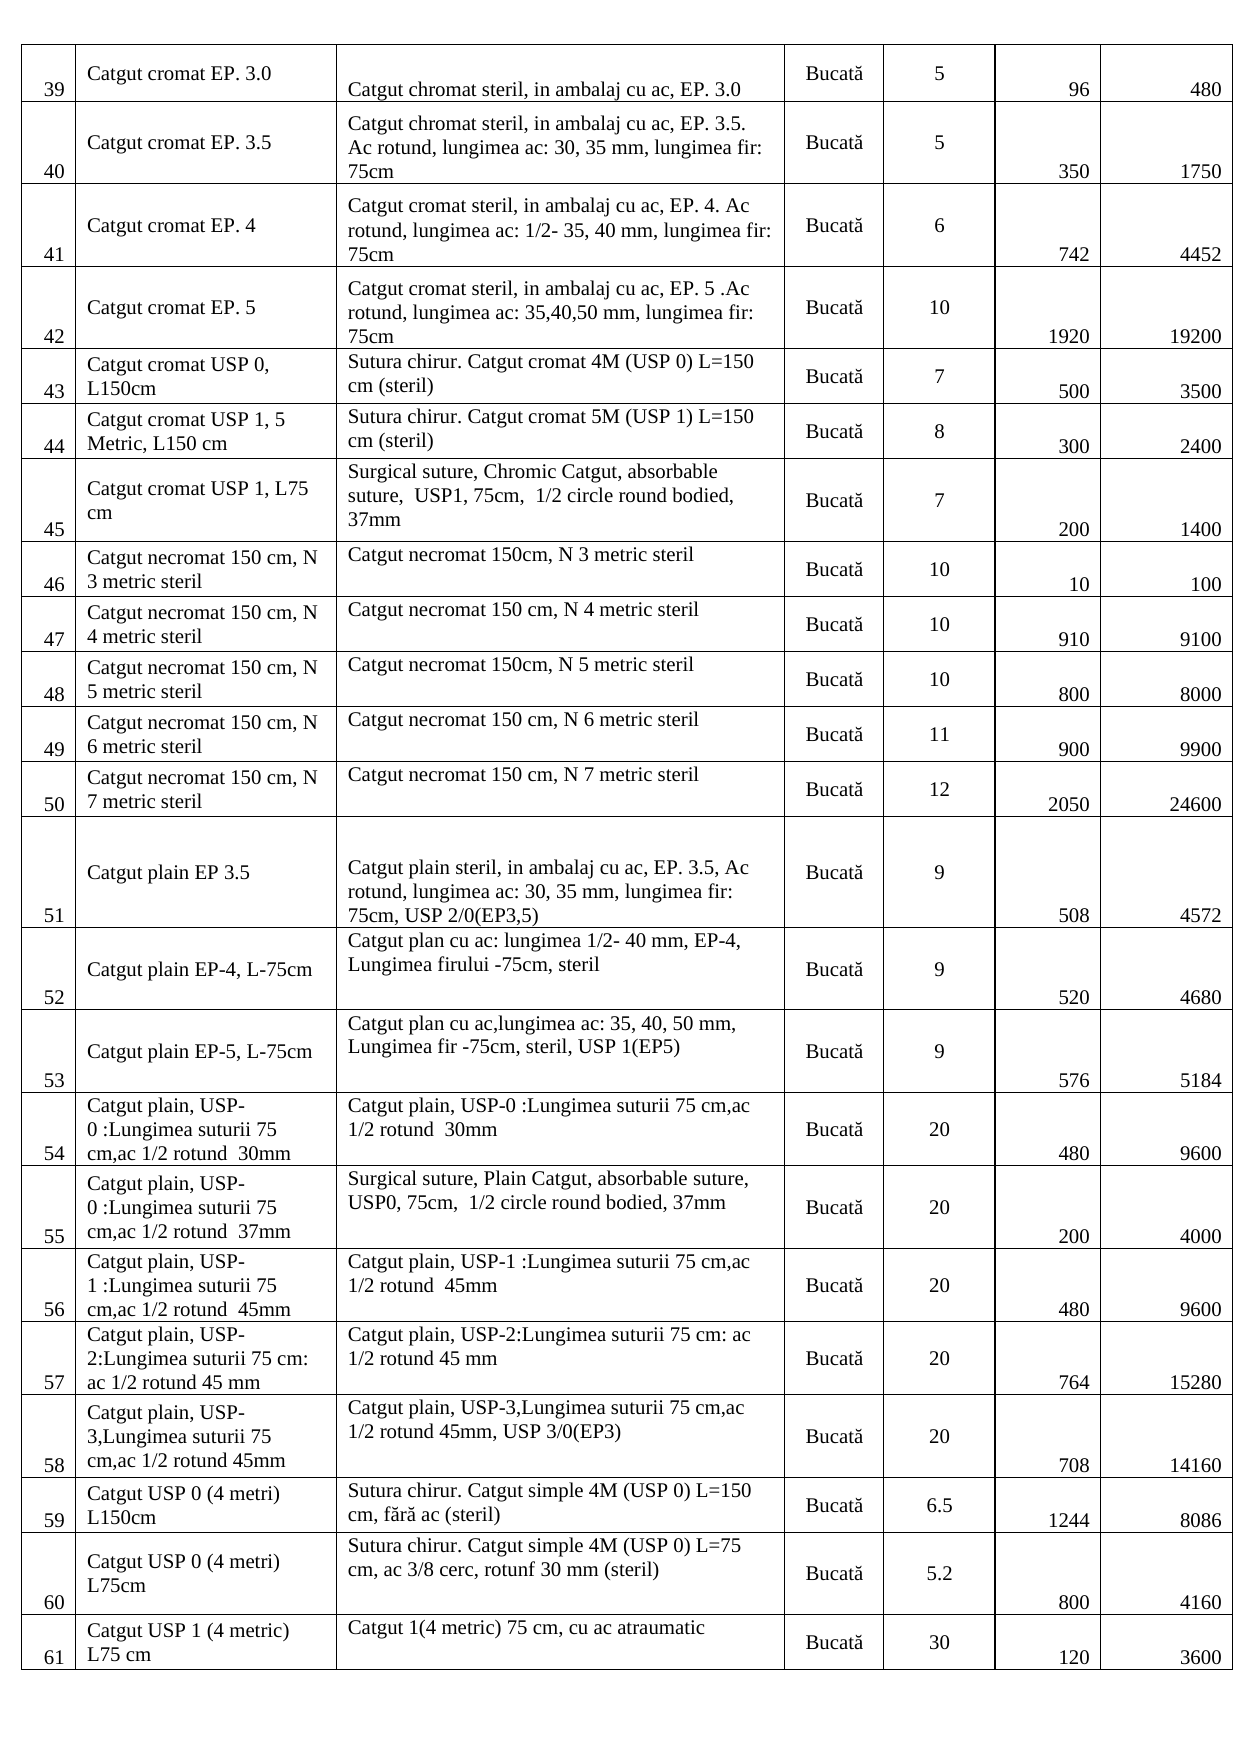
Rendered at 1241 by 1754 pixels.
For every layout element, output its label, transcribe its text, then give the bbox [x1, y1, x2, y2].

table_cell Catgut cromat USP 1, L75 cm [76, 459, 336, 541]
table_cell Sutura chirur. Catgut cromat 4M (USP 0) L=150 cm (steril) [337, 349, 784, 403]
table_cell 14160 [1101, 1395, 1232, 1477]
table_cell 58 [22, 1395, 75, 1477]
table_cell 10 [884, 652, 994, 706]
table_cell 7 [884, 459, 994, 541]
table_cell Catgut cromat USP 1, 5 Metric, L150 cm [76, 404, 336, 458]
table_cell Surgical suture, Chromic Catgut, absorbable suture, USP1, 75cm, 1/2 circle round bodied, 37mm [337, 459, 784, 541]
table_cell 480 [996, 1093, 1100, 1165]
table_cell 49 [22, 707, 75, 761]
table_cell 3600 [1101, 1615, 1232, 1669]
table_cell 480 [996, 1249, 1100, 1321]
table_cell 800 [996, 1533, 1100, 1614]
table_cell Catgut cromat steril, in ambalaj cu ac, EP. 5 .Ac rotund, lungimea ac: 35,40,50 mm, lungimea fir: 75cm [337, 267, 784, 348]
table_cell 42 [22, 267, 75, 348]
table_cell 9600 [1101, 1249, 1232, 1321]
table_cell Catgut plain, USP-3,Lungimea suturii 75 cm,ac 1/2 rotund 45mm [76, 1395, 336, 1477]
table_cell 910 [996, 597, 1100, 651]
table_cell 39 [22, 45, 75, 101]
table_cell 20 [884, 1395, 994, 1477]
table_cell 6 [884, 184, 994, 266]
table_cell 10 [884, 597, 994, 651]
table_cell 96 [996, 45, 1100, 101]
table_cell Catgut cromat EP. 4 [76, 184, 336, 266]
table_cell Bucată [785, 707, 883, 761]
table_cell 6.5 [884, 1478, 994, 1532]
table_cell 56 [22, 1249, 75, 1321]
table_cell Sutura chirur. Catgut cromat 5M (USP 1) L=150 cm (steril) [337, 404, 784, 458]
table_cell Bucată [785, 404, 883, 458]
table_cell Catgut plain, USP-3,Lungimea suturii 75 cm,ac 1/2 rotund 45mm, USP 3/0(EP3) [337, 1395, 784, 1477]
table_cell Sutura chirur. Catgut simple 4M (USP 0) L=75 cm, ac 3/8 cerc, rotunf 30 mm (steril) [337, 1533, 784, 1614]
table_cell Catgut necromat 150 cm, N 3 metric steril [76, 542, 336, 596]
table_cell 40 [22, 102, 75, 183]
table_cell Catgut plain EP-5, L-75cm [76, 1010, 336, 1092]
table_cell 10 [996, 542, 1100, 596]
table_cell 300 [996, 404, 1100, 458]
table_cell Catgut cromat EP. 3.5 [76, 102, 336, 183]
table_cell Catgut necromat 150cm, N 3 metric steril [337, 542, 784, 596]
table_cell 20 [884, 1249, 994, 1321]
table_cell 5.2 [884, 1533, 994, 1614]
table_cell Catgut cromat steril, in ambalaj cu ac, EP. 4. Ac rotund, lungimea ac: 1/2- 35, 40 mm, lungimea fir: 75cm [337, 184, 784, 266]
table_cell Catgut plain, USP-1 :Lungimea suturii 75 cm,ac 1/2 rotund 45mm [76, 1249, 336, 1321]
table_cell 59 [22, 1478, 75, 1532]
table_cell Catgut necromat 150 cm, N 7 metric steril [337, 762, 784, 816]
table_cell Catgut chromat steril, in ambalaj cu ac, EP. 3.0 [337, 45, 784, 101]
table_cell Catgut plain, USP-0 :Lungimea suturii 75 cm,ac 1/2 rotund 37mm [76, 1166, 336, 1248]
table_cell 50 [22, 762, 75, 816]
table_cell Sutura chirur. Catgut simple 4M (USP 0) L=150 cm, fără ac (steril) [337, 1478, 784, 1532]
table_cell 576 [996, 1010, 1100, 1092]
table_cell 708 [996, 1395, 1100, 1477]
table_cell 9600 [1101, 1093, 1232, 1165]
table_cell 15280 [1101, 1322, 1232, 1394]
table_cell Catgut necromat 150 cm, N 6 metric steril [76, 707, 336, 761]
table_cell Bucată [785, 597, 883, 651]
table_cell Bucată [785, 45, 883, 101]
table_cell 800 [996, 652, 1100, 706]
table_cell Bucată [785, 542, 883, 596]
table_cell 24600 [1101, 762, 1232, 816]
table_cell 20 [884, 1093, 994, 1165]
table_cell 54 [22, 1093, 75, 1165]
table_cell 47 [22, 597, 75, 651]
table_cell 12 [884, 762, 994, 816]
table_cell Bucată [785, 928, 883, 1009]
table_cell 100 [1101, 542, 1232, 596]
table_cell 10 [884, 542, 994, 596]
table_cell Catgut necromat 150 cm, N 6 metric steril [337, 707, 784, 761]
table_cell 350 [996, 102, 1100, 183]
table_cell 2050 [996, 762, 1100, 816]
table_cell Catgut USP 0 (4 metri) L150cm [76, 1478, 336, 1532]
table_cell 9 [884, 817, 994, 927]
table_cell 20 [884, 1322, 994, 1394]
table_cell 508 [996, 817, 1100, 927]
table_cell 4000 [1101, 1166, 1232, 1248]
table_cell Catgut plain, USP-2:Lungimea suturii 75 cm: ac 1/2 rotund 45 mm [337, 1322, 784, 1394]
table_cell Catgut cromat EP. 3.0 [76, 45, 336, 101]
table_cell Catgut plan cu ac: lungimea 1/2- 40 mm, EP-4, Lungimea firului -75cm, steril [337, 928, 784, 1009]
table_cell Bucată [785, 459, 883, 541]
table_cell 52 [22, 928, 75, 1009]
table_cell Catgut necromat 150cm, N 5 metric steril [337, 652, 784, 706]
table_cell 5 [884, 45, 994, 101]
table_cell 41 [22, 184, 75, 266]
table_cell Bucată [785, 1395, 883, 1477]
table_cell Bucată [785, 762, 883, 816]
table_cell Bucată [785, 1533, 883, 1614]
table_cell 3500 [1101, 349, 1232, 403]
table_cell Bucată [785, 1166, 883, 1248]
table_cell 61 [22, 1615, 75, 1669]
table_cell 1400 [1101, 459, 1232, 541]
table_cell 46 [22, 542, 75, 596]
table_cell Catgut chromat steril, in ambalaj cu ac, EP. 3.5. Ac rotund, lungimea ac: 30, 35 mm, lungimea fir: 75cm [337, 102, 784, 183]
table_cell 30 [884, 1615, 994, 1669]
table_cell 200 [996, 459, 1100, 541]
table_cell 57 [22, 1322, 75, 1394]
table_cell 43 [22, 349, 75, 403]
table_cell 900 [996, 707, 1100, 761]
table_cell Catgut necromat 150 cm, N 5 metric steril [76, 652, 336, 706]
table_cell Bucată [785, 817, 883, 927]
table_cell 44 [22, 404, 75, 458]
table_cell 19200 [1101, 267, 1232, 348]
table_cell Bucată [785, 1478, 883, 1532]
table_cell 53 [22, 1010, 75, 1092]
table_cell Bucată [785, 267, 883, 348]
table_cell Catgut plain EP-4, L-75cm [76, 928, 336, 1009]
table_cell 45 [22, 459, 75, 541]
table_cell Catgut necromat 150 cm, N 4 metric steril [76, 597, 336, 651]
table_cell Bucată [785, 184, 883, 266]
table_cell Catgut cromat USP 0, L150cm [76, 349, 336, 403]
table_cell 11 [884, 707, 994, 761]
table_cell Catgut plain, USP-0 :Lungimea suturii 75 cm,ac 1/2 rotund 30mm [76, 1093, 336, 1165]
table_cell 9 [884, 928, 994, 1009]
table_cell Catgut plan cu ac,lungimea ac: 35, 40, 50 mm, Lungimea fir -75cm, steril, USP 1(EP5) [337, 1010, 784, 1092]
table_cell 8000 [1101, 652, 1232, 706]
table_cell Bucată [785, 1010, 883, 1092]
table_cell Catgut plain, USP-2:Lungimea suturii 75 cm: ac 1/2 rotund 45 mm [76, 1322, 336, 1394]
table_cell 7 [884, 349, 994, 403]
table_cell Catgut USP 0 (4 metri) L75cm [76, 1533, 336, 1614]
table_cell Bucată [785, 1322, 883, 1394]
table_cell Catgut USP 1 (4 metric) L75 cm [76, 1615, 336, 1669]
table_cell 9 [884, 1010, 994, 1092]
table_cell 120 [996, 1615, 1100, 1669]
table_cell 2400 [1101, 404, 1232, 458]
table_cell Catgut plain, USP-1 :Lungimea suturii 75 cm,ac 1/2 rotund 45mm [337, 1249, 784, 1321]
table_cell 5 [884, 102, 994, 183]
table_cell Bucată [785, 1615, 883, 1669]
table_cell 20 [884, 1166, 994, 1248]
table_cell 1244 [996, 1478, 1100, 1532]
table_cell 520 [996, 928, 1100, 1009]
table_cell 4160 [1101, 1533, 1232, 1614]
table_cell 500 [996, 349, 1100, 403]
table_cell 51 [22, 817, 75, 927]
table_cell 9100 [1101, 597, 1232, 651]
table_cell 9900 [1101, 707, 1232, 761]
table_cell Catgut plain, USP-0 :Lungimea suturii 75 cm,ac 1/2 rotund 30mm [337, 1093, 784, 1165]
table_cell 480 [1101, 45, 1232, 101]
table_cell 200 [996, 1166, 1100, 1248]
table_cell 55 [22, 1166, 75, 1248]
table_cell Bucată [785, 1093, 883, 1165]
table_cell Catgut 1(4 metric) 75 cm, cu ac atraumatic [337, 1615, 784, 1669]
table_cell Catgut necromat 150 cm, N 4 metric steril [337, 597, 784, 651]
table_cell 764 [996, 1322, 1100, 1394]
table_cell Bucată [785, 652, 883, 706]
table_cell 5184 [1101, 1010, 1232, 1092]
table_cell Catgut necromat 150 cm, N 7 metric steril [76, 762, 336, 816]
table_cell Bucată [785, 349, 883, 403]
table_cell 742 [996, 184, 1100, 266]
table_cell 60 [22, 1533, 75, 1614]
table_cell Bucată [785, 102, 883, 183]
table_cell Catgut plain steril, in ambalaj cu ac, EP. 3.5, Ac rotund, lungimea ac: 30, 35 mm, lungimea fir: 75cm, USP 2/0(EP3,5) [337, 817, 784, 927]
table_cell Catgut cromat EP. 5 [76, 267, 336, 348]
table_cell 8086 [1101, 1478, 1232, 1532]
table_cell 1920 [996, 267, 1100, 348]
table_cell Surgical suture, Plain Catgut, absorbable suture, USP0, 75cm, 1/2 circle round bodied, 37mm [337, 1166, 784, 1248]
table_cell 4572 [1101, 817, 1232, 927]
table_cell 8 [884, 404, 994, 458]
table_cell 1750 [1101, 102, 1232, 183]
table_cell Bucată [785, 1249, 883, 1321]
table_cell Catgut plain EP 3.5 [76, 817, 336, 927]
table_cell 10 [884, 267, 994, 348]
table_cell 4680 [1101, 928, 1232, 1009]
table_cell 4452 [1101, 184, 1232, 266]
table_cell 48 [22, 652, 75, 706]
